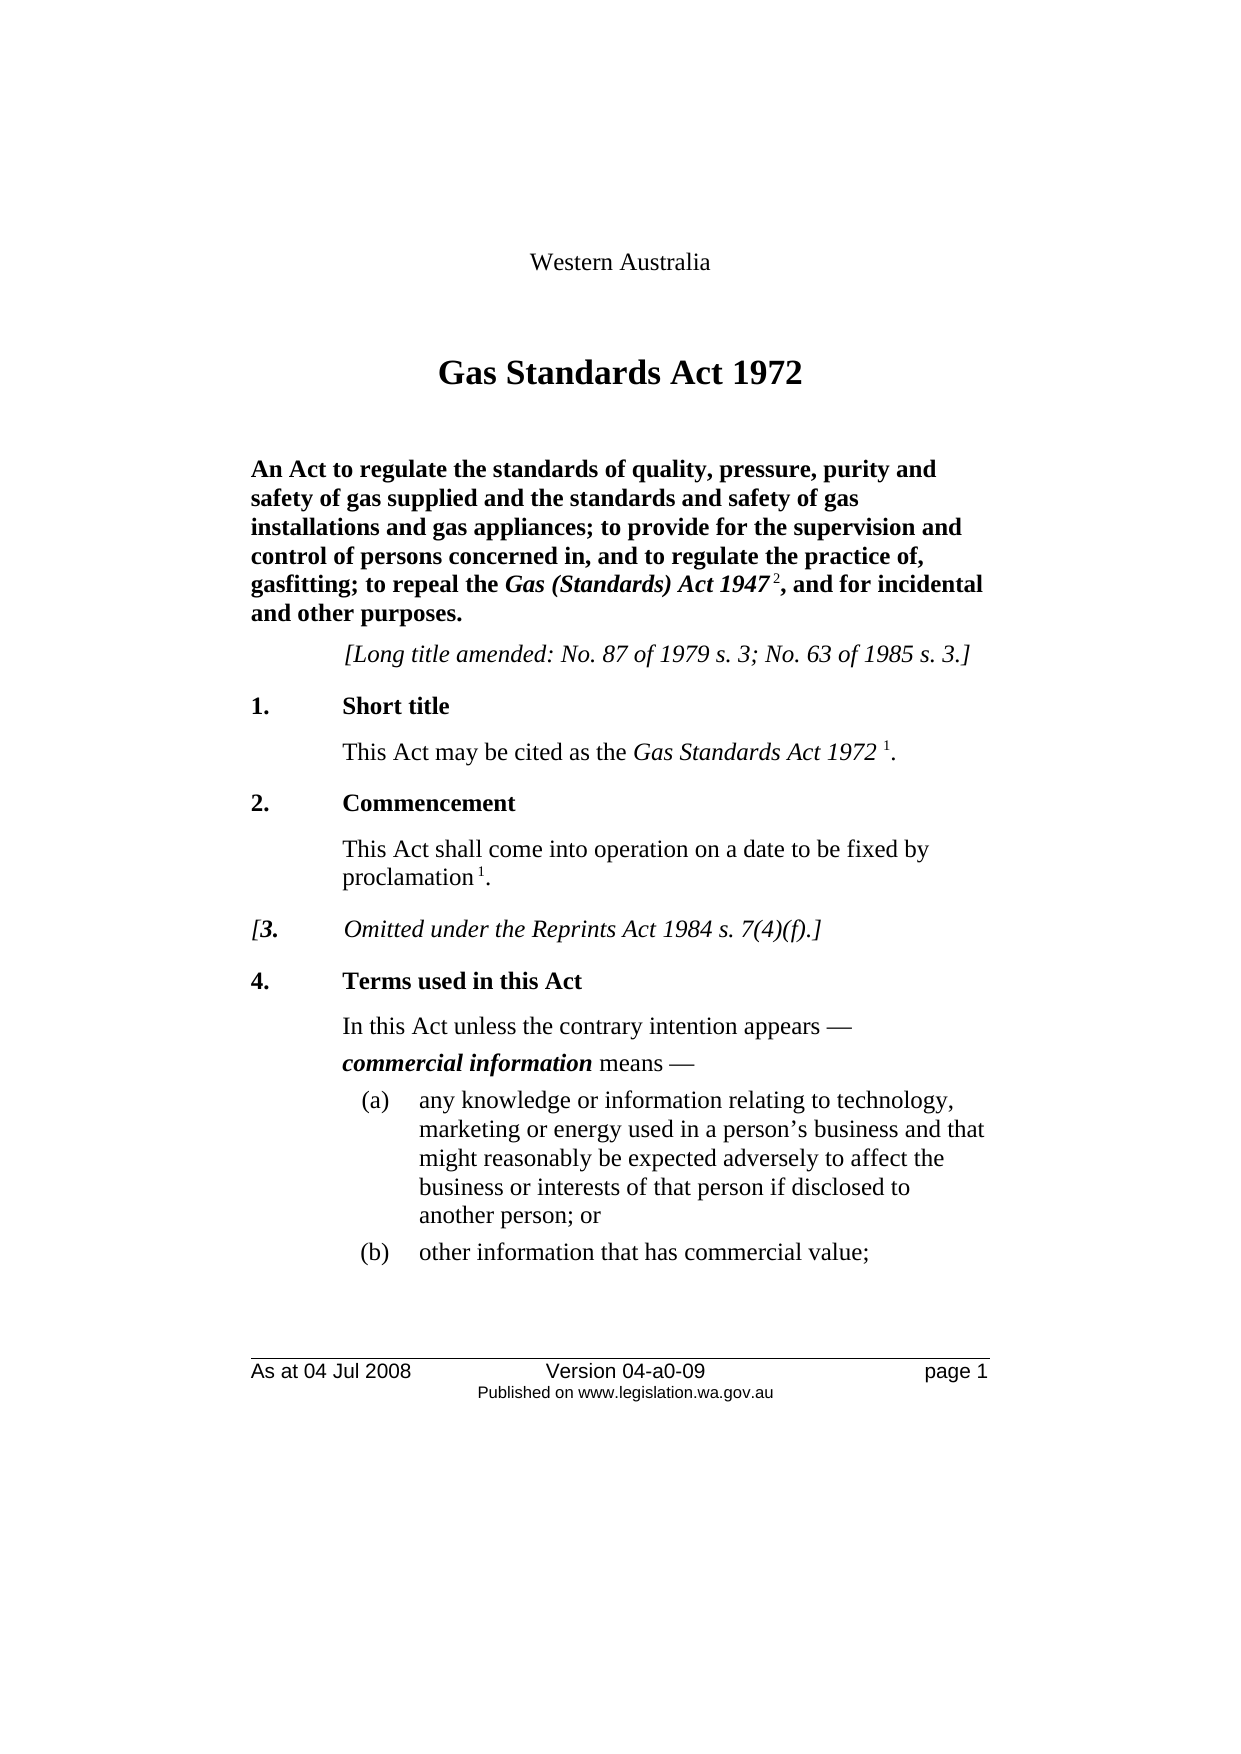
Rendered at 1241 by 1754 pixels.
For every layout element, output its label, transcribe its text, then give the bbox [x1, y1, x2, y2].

text This Act may be cited as the Gas Standards Act 1972 1. [251, 737, 990, 765]
title [Long title amended: No. 87 of 1979 s. 3; No. 63 of 1985 s. 3.] [251, 639, 990, 668]
text (a) any knowledge or information relating to technology, marketing or energy used in a person’s business and that might reasonably be expected adversely to affect the business or interests of that person if disclosed to another person; or [251, 1085, 990, 1229]
text This Act shall come into operation on a date to be fixed by proclamation 1. [251, 834, 990, 891]
text (b) other information that has commercial value; [251, 1237, 990, 1266]
subtitle 2. Commencement [251, 788, 990, 817]
title An Act to regulate the standards of quality, pressure, purity and safety of gas supplied and the standards and safety of gas installations and gas appliances; to provide for the supervision and control of persons concerned in, and to regulate the practice of, gasfitting; to repeal the Gas (Standards) Act 1947 2, and for incidental and other purposes. [251, 454, 990, 627]
text commercial information means — [251, 1048, 990, 1077]
subtitle 4. Terms used in this Act [251, 966, 990, 994]
subtitle 1. Short title [251, 691, 990, 720]
text Western Australia [251, 247, 990, 276]
text Gas Standards Act 1972 [251, 351, 990, 392]
text In this Act unless the contrary intention appears — [251, 1011, 990, 1040]
text [3. Omitted under the Reprints Act 1984 s. 7(4)(f).] [251, 914, 990, 943]
